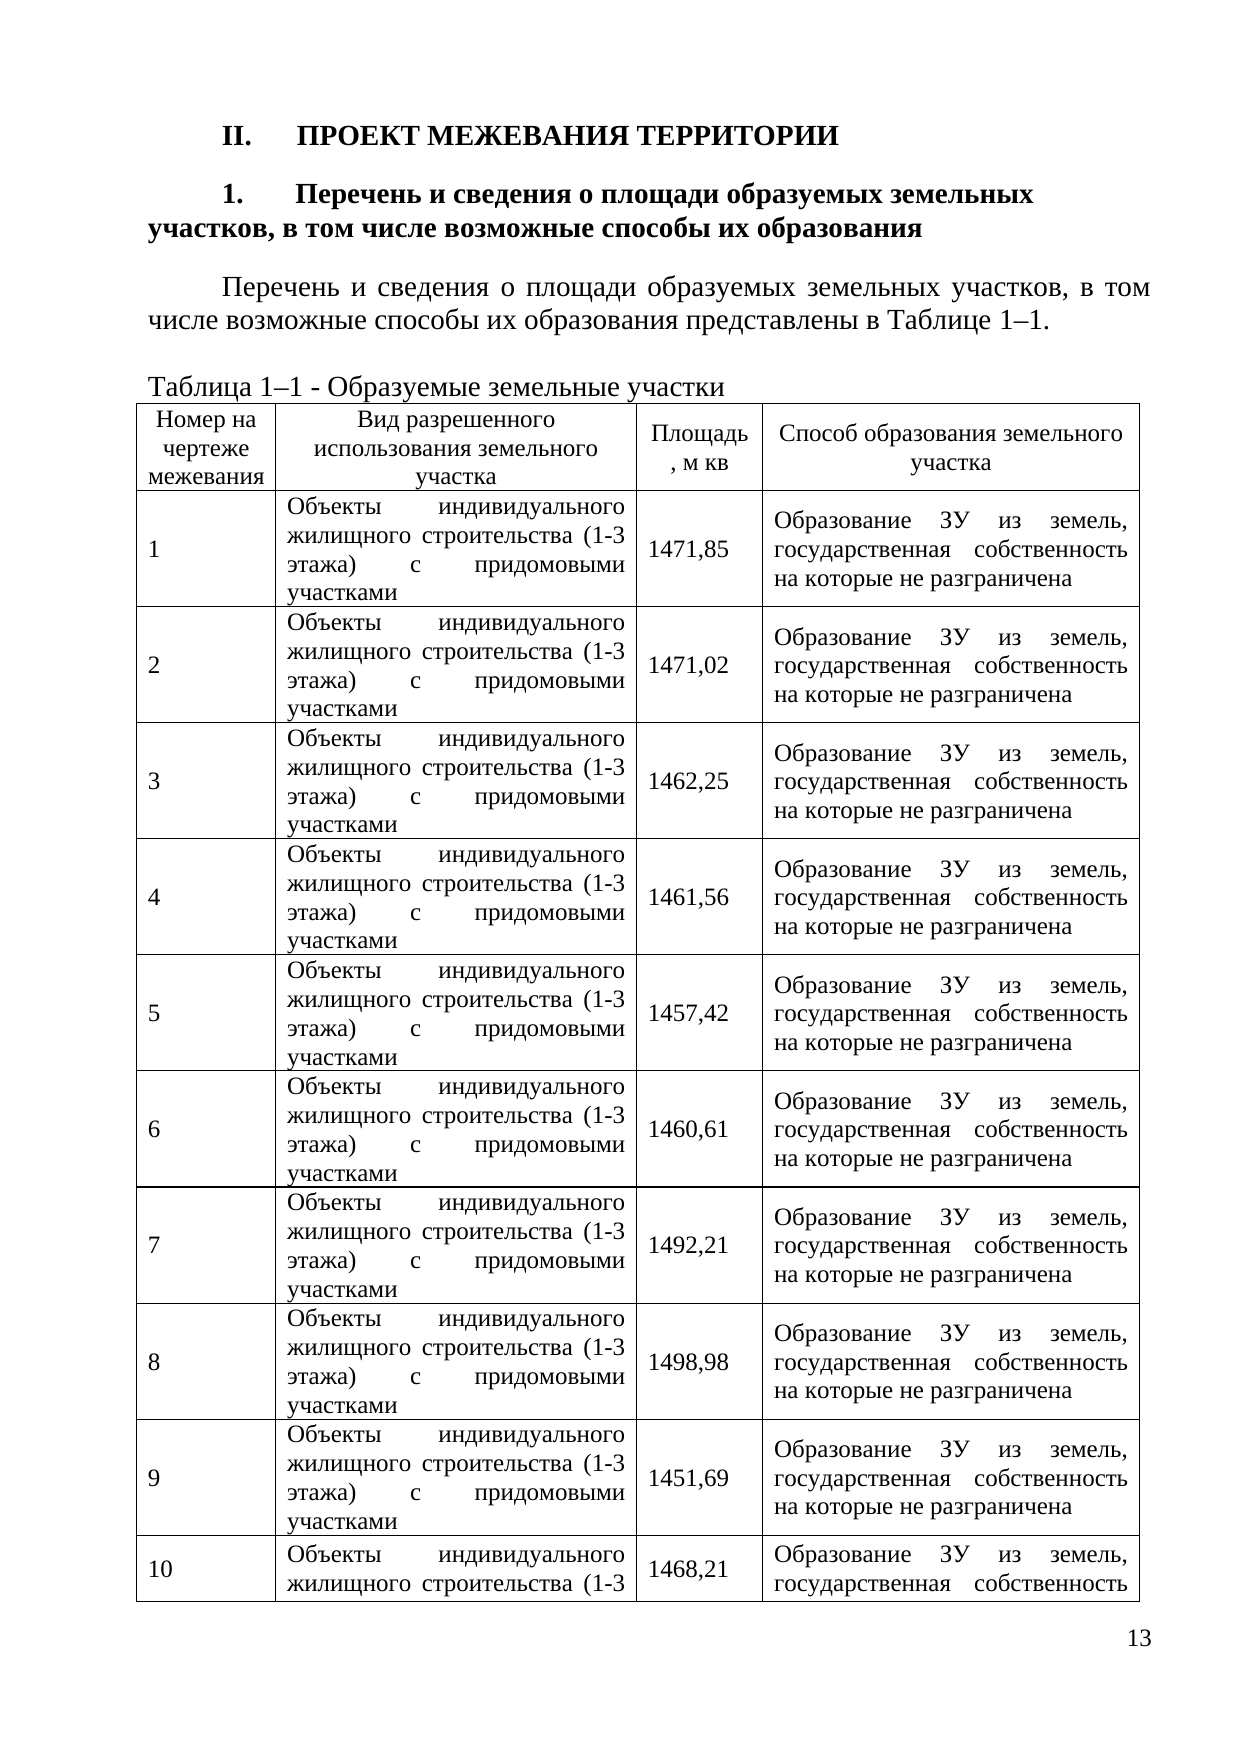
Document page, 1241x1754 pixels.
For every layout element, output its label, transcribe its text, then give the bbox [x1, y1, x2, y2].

table_cell Образование ЗУ из земель, государственная собственность на которые не разграничена [763, 1420, 1139, 1534]
table_cell Объекты индивидуального жилищного строительства (1-3 этажа) с придомовыми участками [276, 1188, 636, 1302]
table_cell 4 [137, 839, 275, 954]
table_cell Объекты индивидуального жилищного строительства (1-3 этажа) с придомовыми участками [276, 1420, 636, 1534]
table_cell 3 [137, 723, 275, 838]
text Таблица 1–1 - Образуемые земельные участки [148, 369, 1152, 403]
table_cell Объекты индивидуального жилищного строительства (1-3 этажа) с придомовыми участками [276, 839, 636, 954]
table_cell Образование ЗУ из земель, государственная собственность на которые не разграничена [763, 491, 1139, 606]
table_cell Объекты индивидуального жилищного строительства (1-3 этажа) с придомовыми участками [276, 607, 636, 722]
table_cell 2 [137, 607, 275, 722]
table_cell 10 [137, 1536, 275, 1601]
table_cell 9 [137, 1420, 275, 1534]
table_cell Образование ЗУ из земель, государственная собственность на которые не разграничена [763, 1188, 1139, 1302]
table_cell Объекты индивидуального жилищного строительства (1-3 этажа) с придомовыми участками [276, 491, 636, 606]
table_cell 1462,25 [637, 723, 762, 838]
table_cell 8 [137, 1304, 275, 1418]
table_cell Образование ЗУ из земель, государственная собственность на которые не разграничена [763, 839, 1139, 954]
table_cell 1492,21 [637, 1188, 762, 1302]
table_cell Образование ЗУ из земель, государственная собственность на которые не разграничена [763, 1304, 1139, 1418]
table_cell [276, 1536, 636, 1601]
table_header Площадь, м кв [637, 404, 762, 490]
table_cell 1471,85 [637, 491, 762, 606]
table_header Вид разрешенного использования земельного участка [276, 404, 636, 490]
table_cell 1451,69 [637, 1420, 762, 1534]
table_cell 1460,61 [637, 1071, 762, 1186]
table_cell Образование ЗУ из земель, государственная собственность на которые не разграничена [763, 1071, 1139, 1186]
table_cell Объекты индивидуального жилищного строительства (1-3 этажа) с придомовыми участками [276, 1304, 636, 1418]
table_cell Образование ЗУ из земель, государственная собственность на которые не разграничена [763, 723, 1139, 838]
table_cell Образование ЗУ из земель, государственная собственность на которые не разграничена [763, 607, 1139, 722]
subtitle Перечень и сведения о площади образуемых земельных участков, в том числе возможные способы их образования [148, 177, 1152, 244]
table_header Способ образования земельного участка [763, 404, 1139, 490]
table_cell Объекты индивидуального жилищного строительства (1-3 этажа) с придомовыми участками [276, 955, 636, 1070]
table_header Номер на чертеже межевания [137, 404, 275, 490]
table_cell Образование ЗУ из земель, государственная собственность на которые не разграничена [763, 955, 1139, 1070]
table_cell 1 [137, 491, 275, 606]
table_cell 1471,02 [637, 607, 762, 722]
table_cell 5 [137, 955, 275, 1070]
text Перечень и сведения о площади образуемых земельных участков, в том числе возможные способы их образования представлены в Таблице 1–1. [148, 269, 1152, 336]
subtitle ПРОЕКТ МЕЖЕВАНИЯ ТЕРРИТОРИИ [222, 118, 1152, 152]
table_cell Объекты индивидуального жилищного строительства (1-3 этажа) с придомовыми участками [276, 723, 636, 838]
table_cell 1468,21 [637, 1536, 762, 1601]
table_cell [763, 1536, 1139, 1601]
table_cell 7 [137, 1188, 275, 1302]
table_cell 6 [137, 1071, 275, 1186]
table_cell 1498,98 [637, 1304, 762, 1418]
table_cell 1457,42 [637, 955, 762, 1070]
table_cell Объекты индивидуального жилищного строительства (1-3 этажа) с придомовыми участками [276, 1071, 636, 1186]
table_cell 1461,56 [637, 839, 762, 954]
